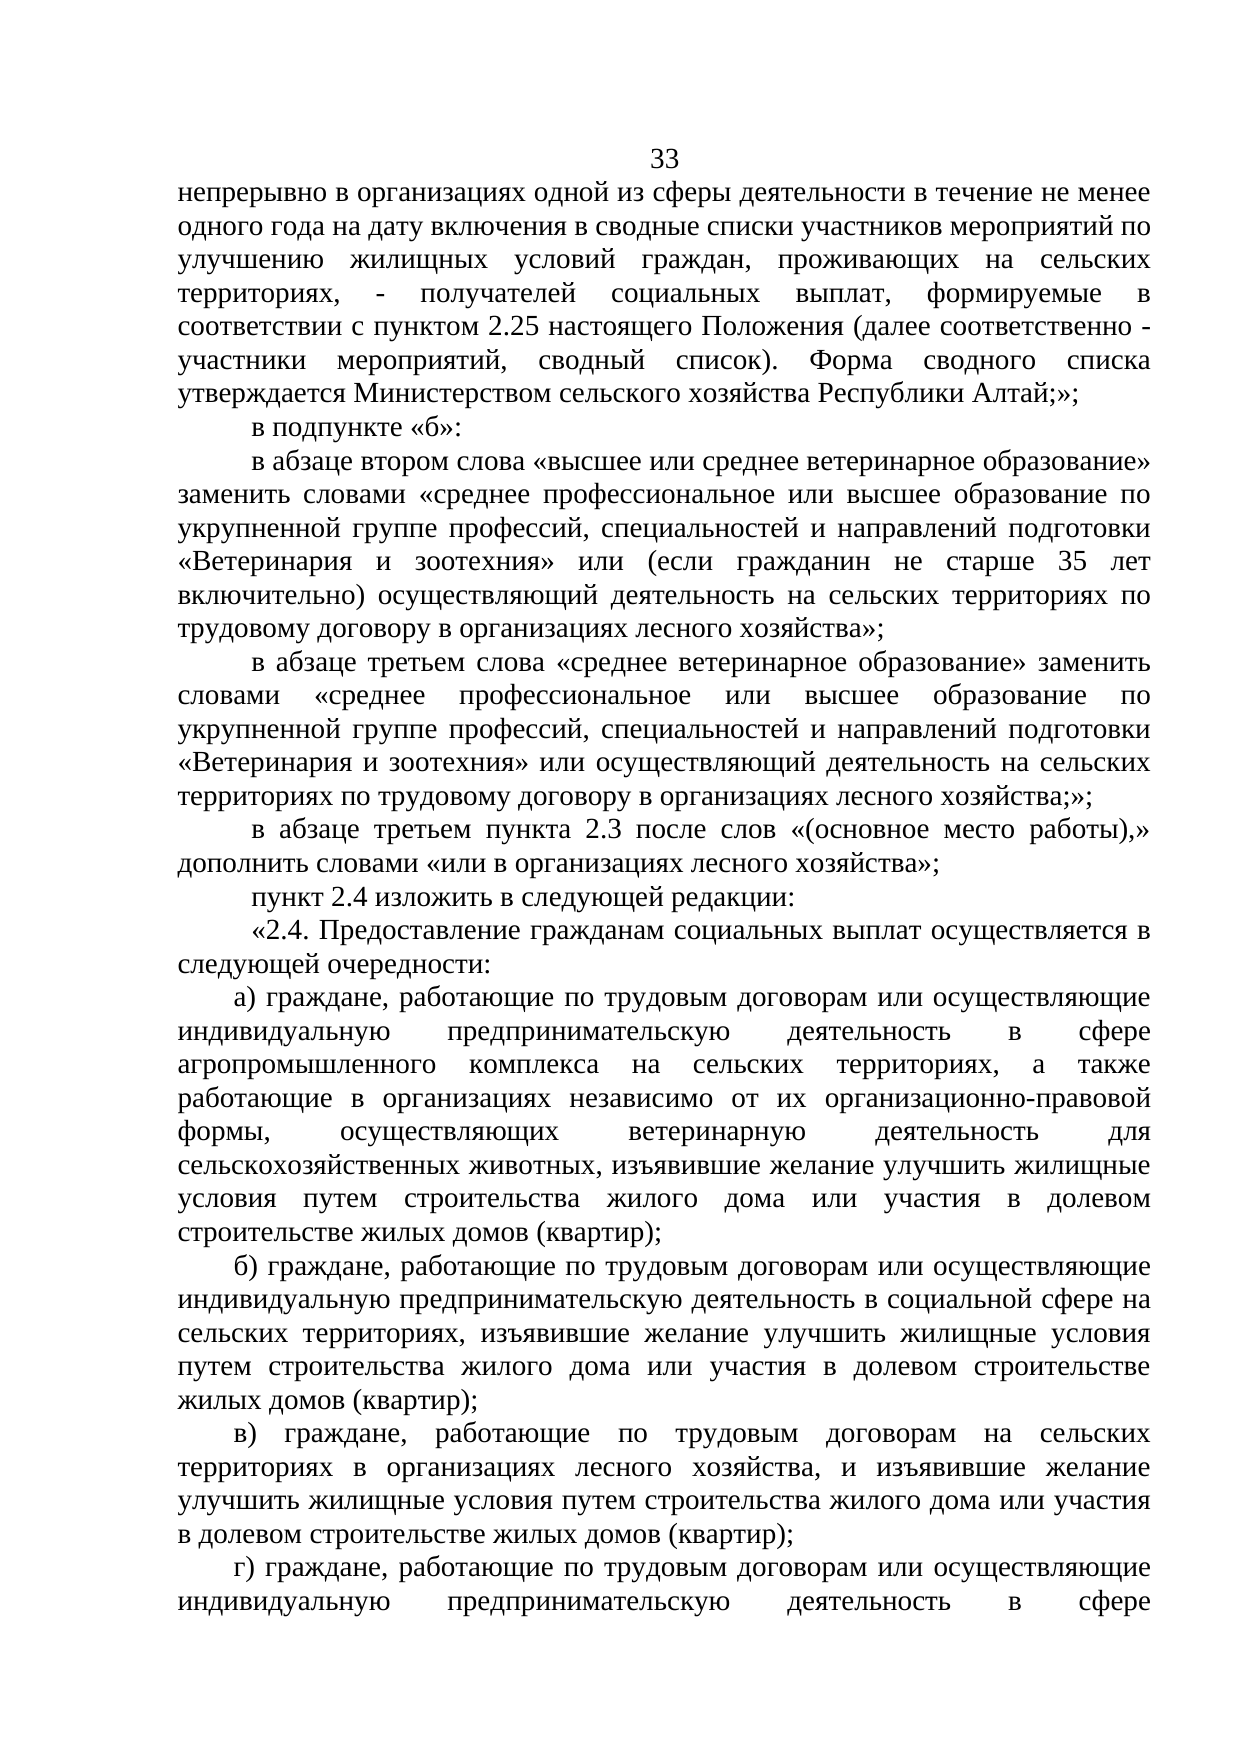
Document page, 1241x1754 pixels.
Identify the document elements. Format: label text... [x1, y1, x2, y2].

text пункт 2.4 изложить в следующей редакции: [177, 879, 1152, 912]
text б) граждане, работающие по трудовым договорам или осуществляющие индивидуальную предпринимательскую деятельность в социальной сфере на сельских территориях, изъявившие желание улучшить жилищные условия путем строительства жилого дома или участия в долевом строительстве жилых домов (квартир); [177, 1248, 1152, 1415]
text в абзаце втором слова «высшее или среднее ветеринарное образование» заменить словами «среднее профессиональное или высшее образование по укрупненной группе профессий, специальностей и направлений подготовки «Ветеринария и зоотехния» или (если гражданин не старше 35 лет включительно) осуществляющий деятельность на сельских территориях по трудовому договору в организациях лесного хозяйства»; [177, 443, 1152, 644]
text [177, 1549, 1152, 1617]
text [177, 174, 1152, 409]
text а) граждане, работающие по трудовым договорам или осуществляющие индивидуальную предпринимательскую деятельность в сфере агропромышленного комплекса на сельских территориях, а также работающие в организациях независимо от их организационно-правовой формы, осуществляющих ветеринарную деятельность для сельскохозяйственных животных, изъявившие желание улучшить жилищные условия путем строительства жилого дома или участия в долевом строительстве жилых домов (квартир); [177, 979, 1152, 1248]
text в подпункте «б»: [177, 409, 1152, 443]
text в) граждане, работающие по трудовым договорам на сельских территориях в организациях лесного хозяйства, и изъявившие желание улучшить жилищные условия путем строительства жилого дома или участия в долевом строительстве жилых домов (квартир); [177, 1415, 1152, 1549]
text в абзаце третьем пункта 2.3 после слов «(основное место работы),» дополнить словами «или в организациях лесного хозяйства»; [177, 812, 1152, 879]
text «2.4. Предоставление гражданам социальных выплат осуществляется в следующей очередности: [177, 912, 1152, 979]
text в абзаце третьем слова «среднее ветеринарное образование» заменить словами «среднее профессиональное или высшее образование по укрупненной группе профессий, специальностей и направлений подготовки «Ветеринария и зоотехния» или осуществляющий деятельность на сельских территориях по трудовому договору в организациях лесного хозяйства;»; [177, 644, 1152, 812]
